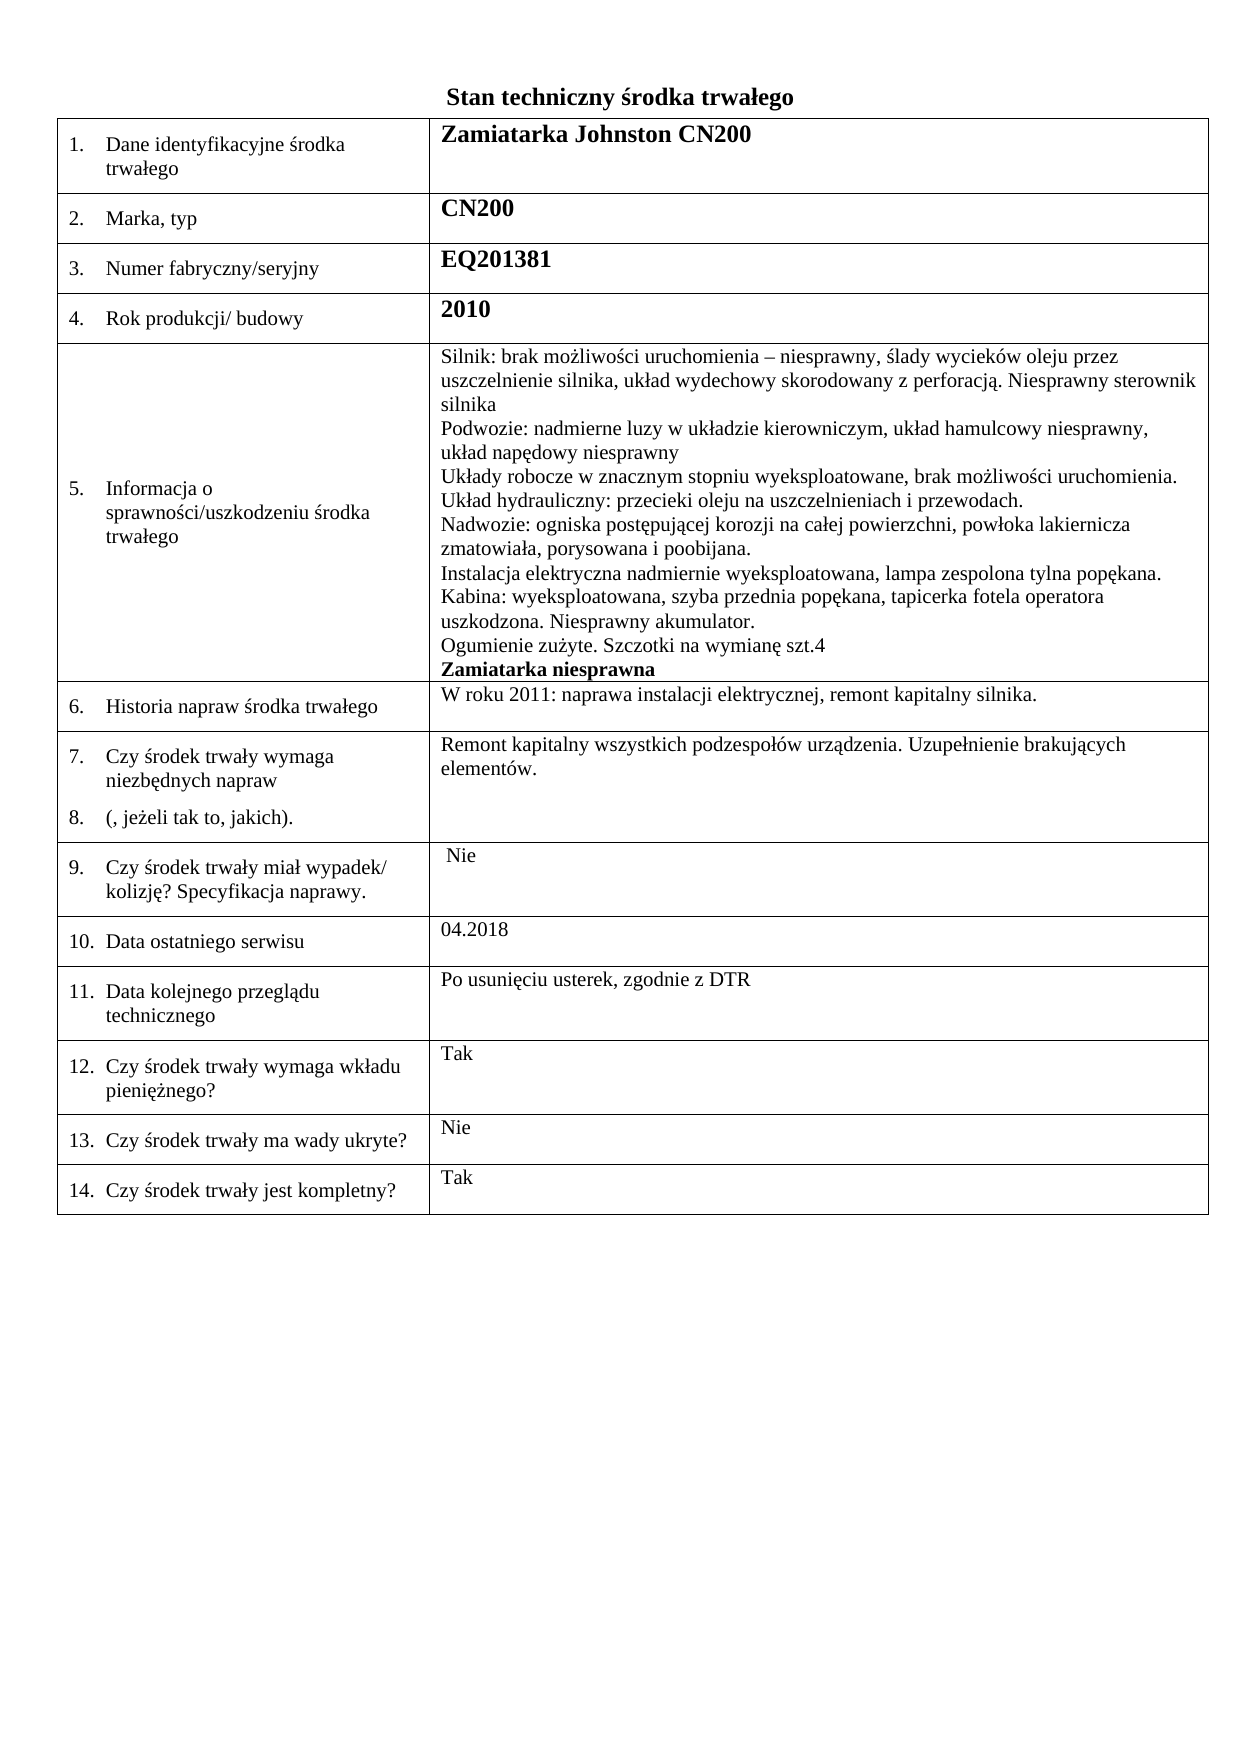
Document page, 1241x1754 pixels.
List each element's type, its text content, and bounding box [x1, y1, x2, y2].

table_cell Marka, typ [58, 194, 429, 243]
table_cell Rok produkcji/ budowy [58, 294, 429, 343]
table_header Zamiatarka Johnston CN200 [430, 119, 1208, 192]
table_cell W roku 2011: naprawa instalacji elektrycznej, remont kapitalny silnika. [430, 682, 1208, 731]
table_cell Czy środek trwały jest kompletny? [58, 1165, 429, 1214]
table_cell Po usunięciu usterek, zgodnie z DTR [430, 967, 1208, 1040]
table_cell 04.2018 [430, 917, 1208, 966]
table_cell Data kolejnego przeglądu technicznego [58, 967, 429, 1040]
text Stan techniczny środka trwałego [75, 82, 1165, 111]
table_cell Tak [430, 1041, 1208, 1114]
table_cell EQ201381 [430, 244, 1208, 293]
table_cell Historia napraw środka trwałego [58, 682, 429, 731]
table_cell Informacja o sprawności/uszkodzeniu środka trwałego [58, 344, 429, 681]
table_cell Nie [430, 1115, 1208, 1164]
table_cell Data ostatniego serwisu [58, 917, 429, 966]
table_cell Czy środek trwały ma wady ukryte? [58, 1115, 429, 1164]
table_cell Numer fabryczny/seryjny [58, 244, 429, 293]
table_cell Czy środek trwały wymaga wkładu pieniężnego? [58, 1041, 429, 1114]
table_cell Remont kapitalny wszystkich podzespołów urządzenia. Uzupełnienie brakujących elementów. [430, 732, 1208, 842]
table_cell CN200 [430, 194, 1208, 243]
table_header Dane identyfikacyjne środka trwałego [58, 119, 429, 192]
table_cell Nie [430, 843, 1208, 916]
table_cell Tak [430, 1165, 1208, 1214]
table_cell Silnik: brak możliwości uruchomienia – niesprawny, ślady wycieków oleju przez uszczelnienie silnika, układ wydechowy skorodowany z perforacją. Niesprawny sterownik silnika Podwozie: nadmierne luzy w układzie kierowniczym, układ hamulcowy niesprawny, układ napędowy niesprawny Układy robocze w znacznym stopniu wyeksploatowane, brak możliwości uruchomienia. Układ hydrauliczny: przecieki oleju na uszczelnieniach i przewodach. Nadwozie: ogniska postępującej korozji na całej powierzchni, powłoka lakiernicza zmatowiała, porysowana i poobijana. Instalacja elektryczna nadmiernie wyeksploatowana, lampa zespolona tylna popękana. Kabina: wyeksploatowana, szyba przednia popękana, tapicerka fotela operatora uszkodzona. Niesprawny akumulator. Ogumienie zużyte. Szczotki na wymianę szt.4 Zamiatarka niesprawna [430, 344, 1208, 681]
table_cell 2010 [430, 294, 1208, 343]
table_cell Czy środek trwały miał wypadek/ kolizję? Specyfikacja naprawy. [58, 843, 429, 916]
table_cell Czy środek trwały wymaga niezbędnych napraw (, jeżeli tak to, jakich). [58, 732, 429, 842]
